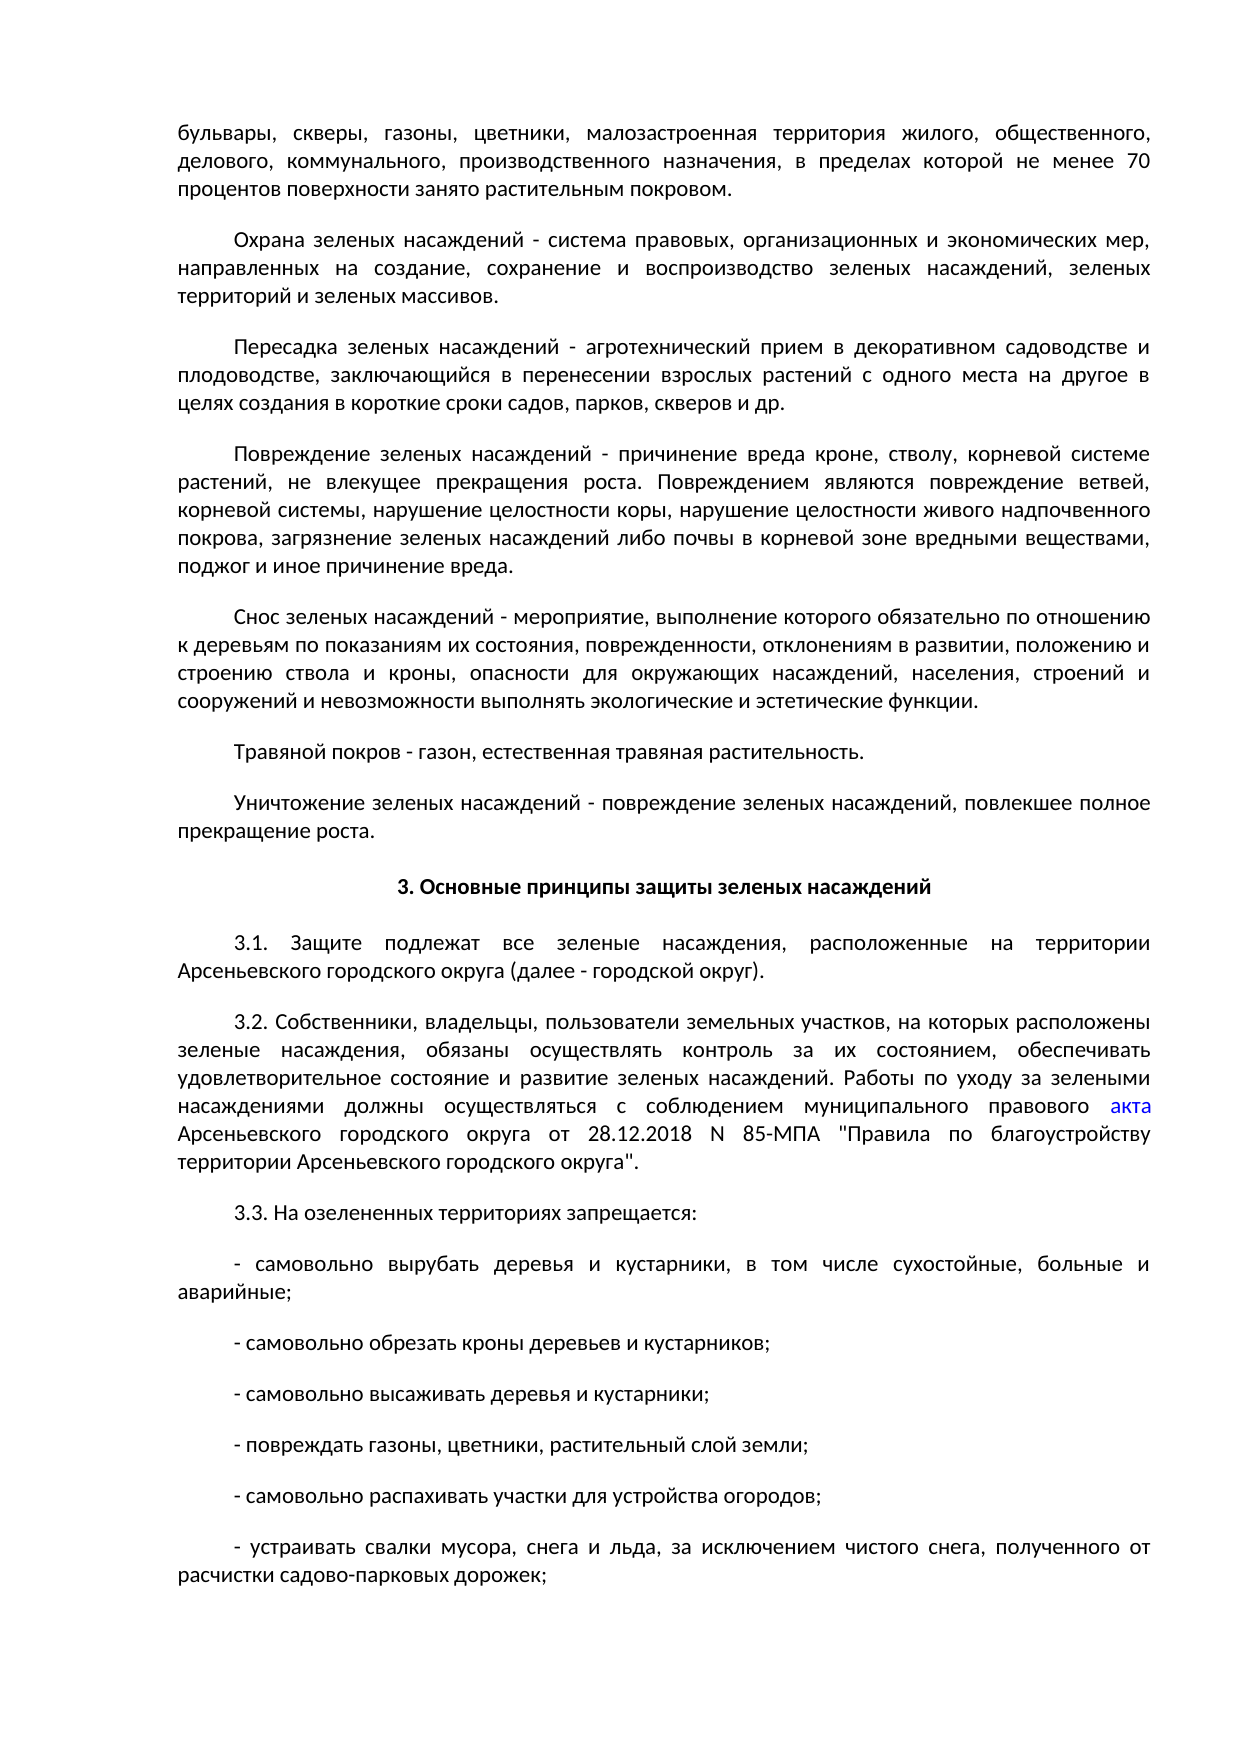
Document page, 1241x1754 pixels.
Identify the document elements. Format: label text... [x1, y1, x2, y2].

text - самовольно высаживать деревья и кустарники; [177, 1379, 1152, 1407]
text - самовольно вырубать деревья и кустарники, в том числе сухостойные, больные и аварийные; [177, 1249, 1152, 1305]
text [177, 118, 1152, 202]
text Уничтожение зеленых насаждений - повреждение зеленых насаждений, повлекшее полное прекращение роста. [177, 788, 1152, 844]
text Травяной покров - газон, естественная травяная растительность. [177, 737, 1152, 765]
text 3.3. На озелененных территориях запрещается: [177, 1198, 1152, 1226]
text Повреждение зеленых насаждений - причинение вреда кроне, стволу, корневой системе растений, не влекущее прекращения роста. Повреждением являются повреждение ветвей, корневой системы, нарушение целостности коры, нарушение целостности живого надпочвенного покрова, загрязнение зеленых насаждений либо почвы в корневой зоне вредными веществами, поджог и иное причинение вреда. [177, 439, 1152, 579]
text - самовольно обрезать кроны деревьев и кустарников; [177, 1328, 1152, 1356]
text - самовольно распахивать участки для устройства огородов; [177, 1481, 1152, 1509]
text Снос зеленых насаждений - мероприятие, выполнение которого обязательно по отношению к деревьям по показаниям их состояния, поврежденности, отклонениям в развитии, положению и строению ствола и кроны, опасности для окружающих насаждений, населения, строений и сооружений и невозможности выполнять экологические и эстетические функции. [177, 602, 1152, 714]
title 3. Основные принципы защиты зеленых насаждений [177, 872, 1152, 900]
text 3.1. Защите подлежат все зеленые насаждения, расположенные на территории Арсеньевского городского округа (далее - городской округ). [177, 928, 1152, 984]
text 3.2. Собственники, владельцы, пользователи земельных участков, на которых расположены зеленые насаждения, обязаны осуществлять контроль за их состоянием, обеспечивать удовлетворительное состояние и развитие зеленых насаждений. Работы по уходу за зелеными насаждениями должны осуществляться с соблюдением муниципального правового акта Арсеньевского городского округа от 28.12.2018 N 85-МПА "Правила по благоустройству территории Арсеньевского городского округа". [177, 1007, 1152, 1175]
text Пересадка зеленых насаждений - агротехнический прием в декоративном садоводстве и плодоводстве, заключающийся в перенесении взрослых растений с одного места на другое в целях создания в короткие сроки садов, парков, скверов и др. [177, 332, 1152, 416]
text - повреждать газоны, цветники, растительный слой земли; [177, 1430, 1152, 1458]
text Охрана зеленых насаждений - система правовых, организационных и экономических мер, направленных на создание, сохранение и воспроизводство зеленых насаждений, зеленых территорий и зеленых массивов. [177, 225, 1152, 309]
text - устраивать свалки мусора, снега и льда, за исключением чистого снега, полученного от расчистки садово-парковых дорожек; [177, 1532, 1152, 1588]
